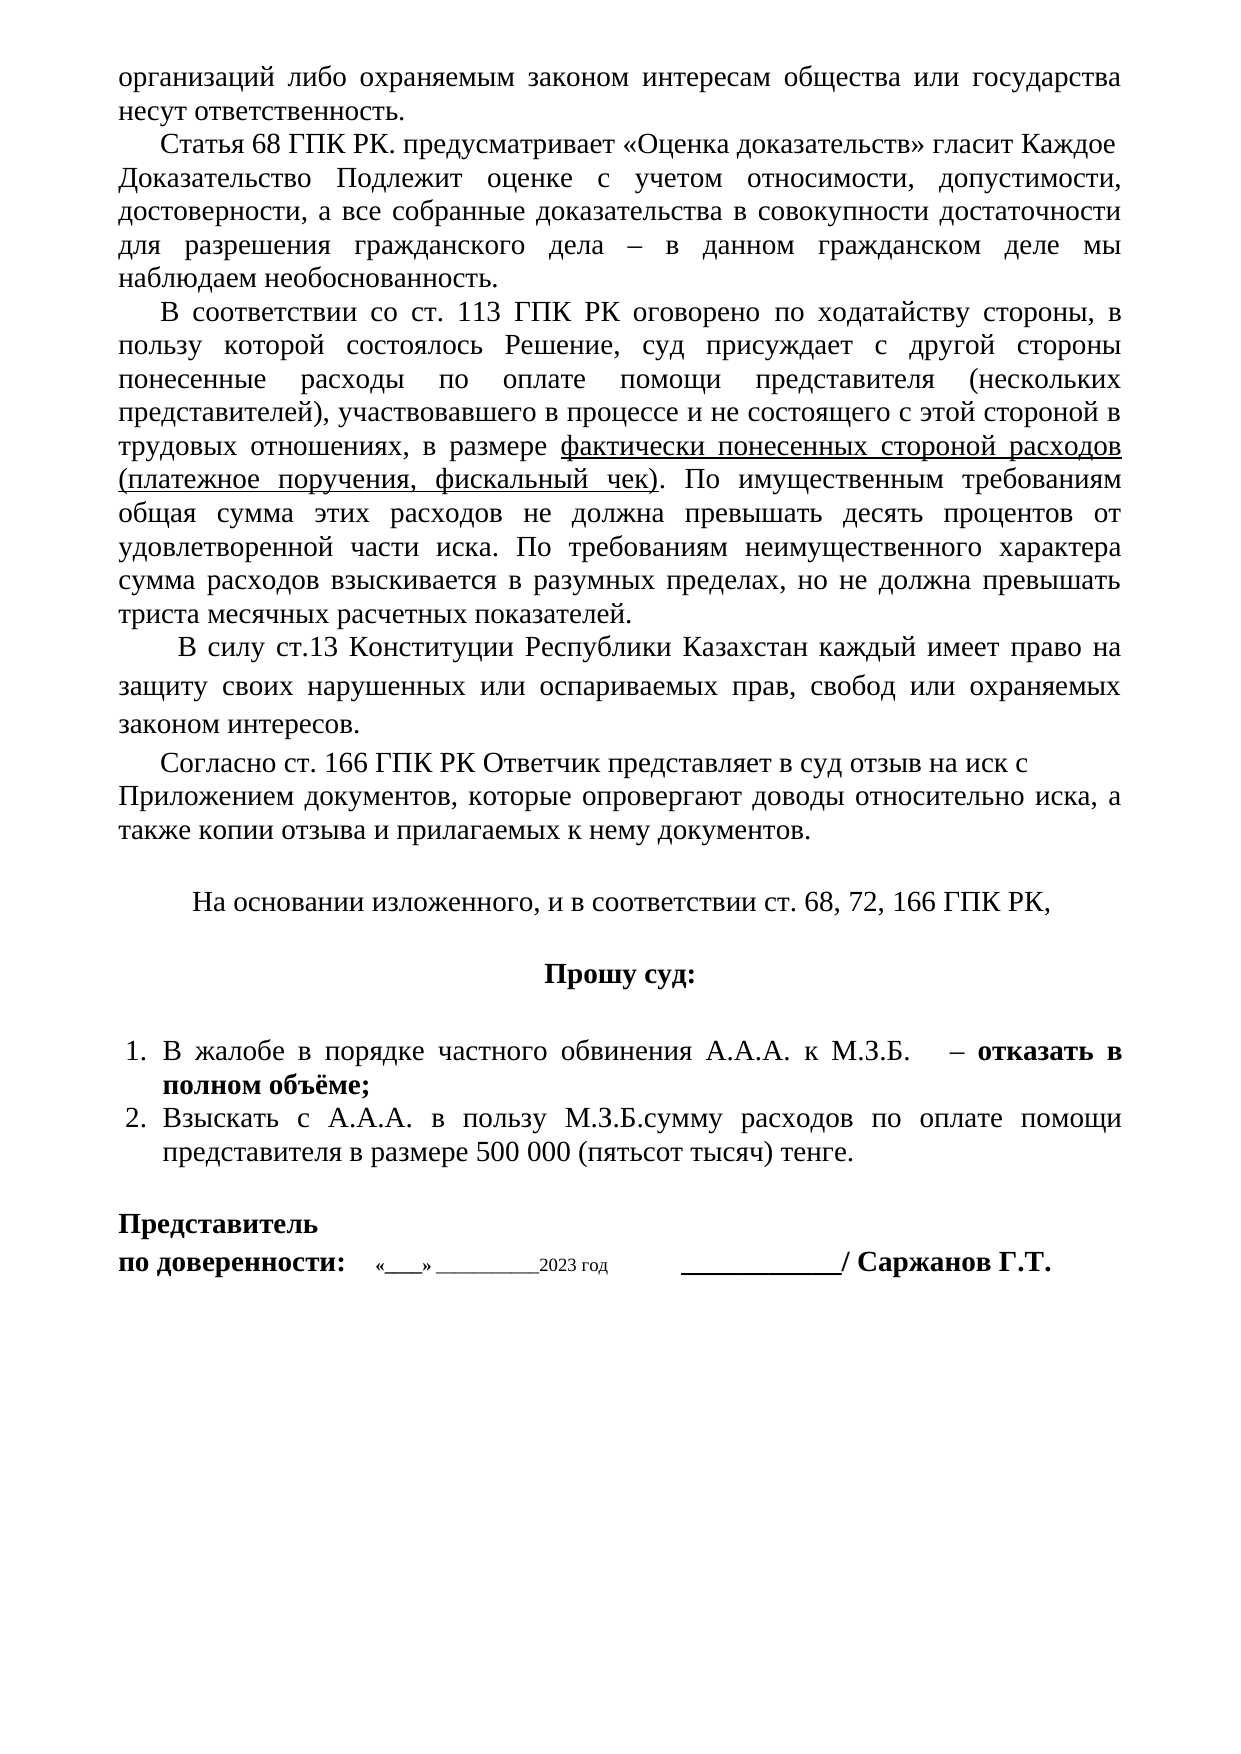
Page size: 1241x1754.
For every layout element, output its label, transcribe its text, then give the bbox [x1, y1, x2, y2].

text Статья 68 ГПК РК. предусматривает «Оценка доказательств» гласит Каждое [160, 126, 1122, 160]
text Представитель [118, 1206, 1122, 1239]
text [118, 59, 1122, 126]
text В соответствии со ст. 113 ГПК РК оговорено по ходатайству стороны, в пользу которой состоялось Решение, суд присуждает с другой стороны понесенные расходы по оплате помощи представителя (нескольких представителей), участвовавшего в процессе и не состоящего с этой стороной в трудовых отношениях, в размере фактически понесенных стороной расходов (платежное поручения, фискальный чек). По имущественным требованиям общая сумма этих расходов не должна превышать десять процентов от удовлетворенной части иска. По требованиям неимущественного характера сумма расходов взыскивается в разумных пределах, но не должна превышать триста месячных расчетных показателей. [118, 294, 1122, 629]
list В жалобе в порядке частного обвинения А.А.А. к М.З.Б. – отказать в полном объёме; [125, 1033, 1122, 1100]
list Взыскать с А.А.А. в пользу М.З.Б.сумму расходов по оплате помощи представителя в размере 500 000 (пятьсот тысяч) тенге. [125, 1100, 1122, 1167]
text Прошу суд: [118, 956, 1122, 990]
text Доказательство Подлежит оценке с учетом относимости, допустимости, достоверности, а все собранные доказательства в совокупности достаточности для разрешения гражданского дела – в данном гражданском деле мы наблюдаем необоснованность. [118, 160, 1122, 294]
text Согласно ст. 166 ГПК РК Ответчик представляет в суд отзыв на иск с [160, 745, 1122, 778]
text по доверенности: «____» ___________2023 год ___________/ Саржанов Г.Т. [118, 1244, 1122, 1278]
text Приложением документов, которые опровергают доводы относительно иска, а также копии отзыва и прилагаемых к нему документов. [118, 778, 1122, 846]
text В силу ст.13 Конституции Республики Казахстан каждый имеет право на защиту своих нарушенных или оспариваемых прав, свобод или охраняемых законом интересов. [118, 629, 1122, 740]
text На основании изложенного, и в соответствии ст. 68, 72, 166 ГПК РК, [118, 884, 1122, 918]
